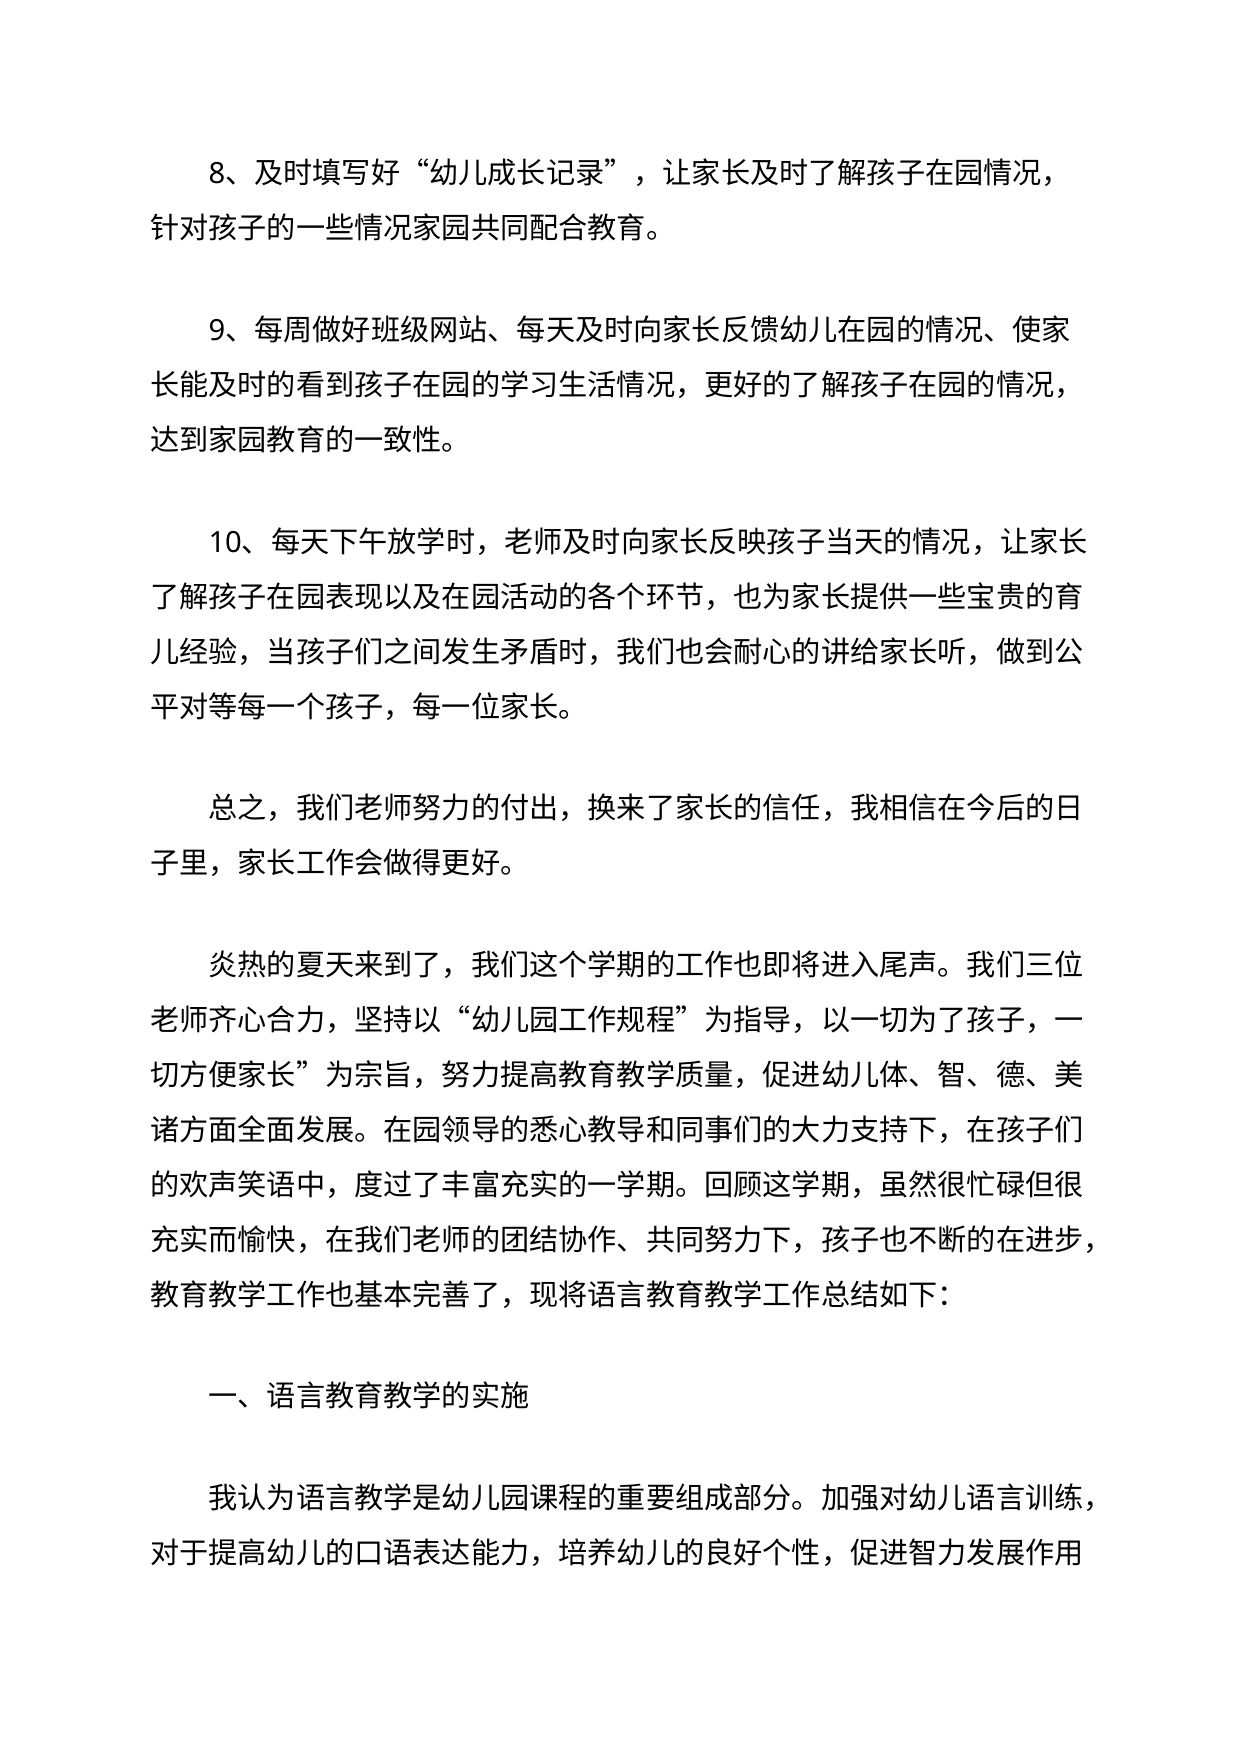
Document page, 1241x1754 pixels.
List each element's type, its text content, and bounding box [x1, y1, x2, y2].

text 炎热的夏天来到了，我们这个学期的工作也即将进入尾声。我们三位老师齐心合力，坚持以“幼儿园工作规程”为指导，以一切为了孩子，一切方便家长”为宗旨，努力提高教育教学质量，促进幼儿体、智、德、美诸方面全面发展。在园领导的悉心教导和同事们的大力支持下，在孩子们的欢声笑语中，度过了丰富充实的一学期。回顾这学期，虽然很忙碌但很充实而愉快，在我们老师的团结协作、共同努力下，孩子也不断的在进步，教育教学工作也基本完善了，现将语言教育教学工作总结如下： [150, 942, 1090, 1313]
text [150, 1474, 1090, 1572]
text 9、每周做好班级网站、每天及时向家长反馈幼儿在园的情况、使家长能及时的看到孩子在园的学习生活情况，更好的了解孩子在园的情况，达到家园教育的一致性。 [150, 307, 1090, 459]
text 10、每天下午放学时，老师及时向家长反映孩子当天的情况，让家长了解孩子在园表现以及在园活动的各个环节，也为家长提供一些宝贵的育儿经验，当孩子们之间发生矛盾时，我们也会耐心的讲给家长听，做到公平对等每一个孩子，每一位家长。 [150, 518, 1090, 726]
text 一、语言教育教学的实施 [150, 1373, 1090, 1415]
text 8、及时填写好“幼儿成长记录”，让家长及时了解孩子在园情况，针对孩子的一些情况家园共同配合教育。 [150, 150, 1090, 247]
text 总之，我们老师努力的付出，换来了家长的信任，我相信在今后的日子里，家长工作会做得更好。 [150, 785, 1090, 882]
